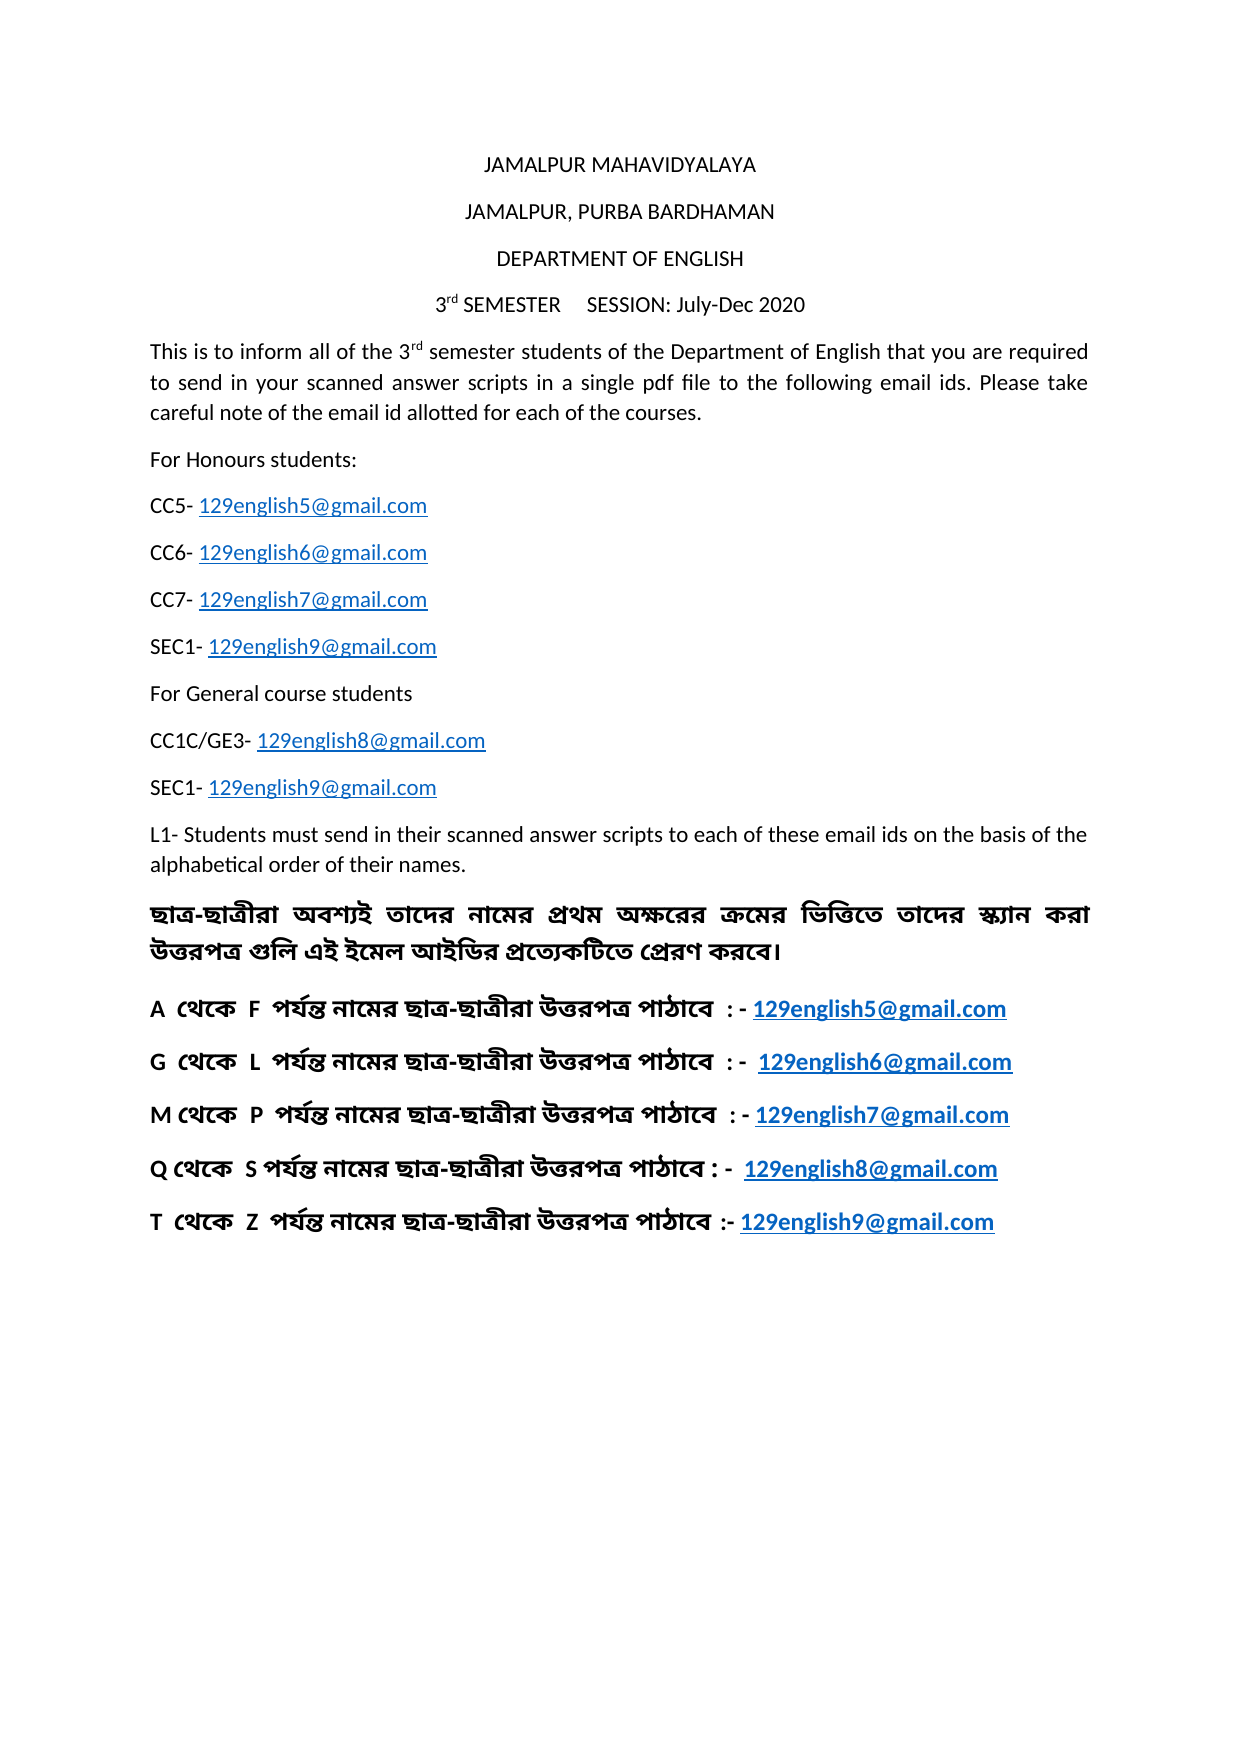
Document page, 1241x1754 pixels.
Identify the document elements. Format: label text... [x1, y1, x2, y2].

text A থেকে F পর্যন্ত নামের ছাত্র-ছাত্রীরা উত্তরপত্র পাঠাবে : - 129english5@gmail.com [150, 990, 1090, 1024]
text CC7- 129english7@gmail.com [150, 585, 1090, 613]
text JAMALPUR, PURBA BARDHAMAN [150, 197, 1090, 225]
text This is to inform all of the 3rd semester students of the Department of English that you are required to send in your scanned answer scripts in a single pdf file to the following email ids. Please take careful note of the email id allotted for each of the courses. [150, 337, 1090, 426]
text T থেকে Z পর্যন্ত নামের ছাত্র-ছাত্রীরা উত্তরপত্র পাঠাবে :- 129english9@gmail.com [150, 1204, 1090, 1238]
text M থেকে P পর্যন্ত নামের ছাত্র-ছাত্রীরা উত্তরপত্র পাঠাবে : - 129english7@gmail.com [150, 1097, 1090, 1131]
text SEC1- 129english9@gmail.com [150, 773, 1090, 801]
text L1- Students must send in their scanned answer scripts to each of these email ids on the basis of the alphabetical order of their names. [150, 820, 1090, 878]
text ছাত্র-ছাত্রীরা অবশ্যই তাদের নামের প্রথম অক্ষরের ক্রমের ভিত্তিতে তাদের স্ক্যান করা উত্তরপত্র গুলি এই ইমেল আইডির প্রত্যেকটিতে প্রেরণ করবে। [150, 897, 1090, 971]
text Q থেকে S পর্যন্ত নামের ছাত্র-ছাত্রীরা উত্তরপত্র পাঠাবে : - 129english8@gmail.com [150, 1151, 1090, 1184]
text G থেকে L পর্যন্ত নামের ছাত্র-ছাত্রীরা উত্তরপত্র পাঠাবে : - 129english6@gmail.com [150, 1044, 1090, 1078]
text SEC1- 129english9@gmail.com [150, 632, 1090, 660]
text JAMALPUR MAHAVIDYALAYA [150, 150, 1090, 178]
text CC6- 129english6@gmail.com [150, 538, 1090, 567]
text CC1C/GE3- 129english8@gmail.com [150, 726, 1090, 754]
text CC5- 129english5@gmail.com [150, 492, 1090, 520]
text DEPARTMENT OF ENGLISH [150, 244, 1090, 272]
text For Honours students: [150, 445, 1090, 473]
text 3rd SEMESTER SESSION: July-Dec 2020 [150, 291, 1090, 319]
text For General course students [150, 679, 1090, 707]
